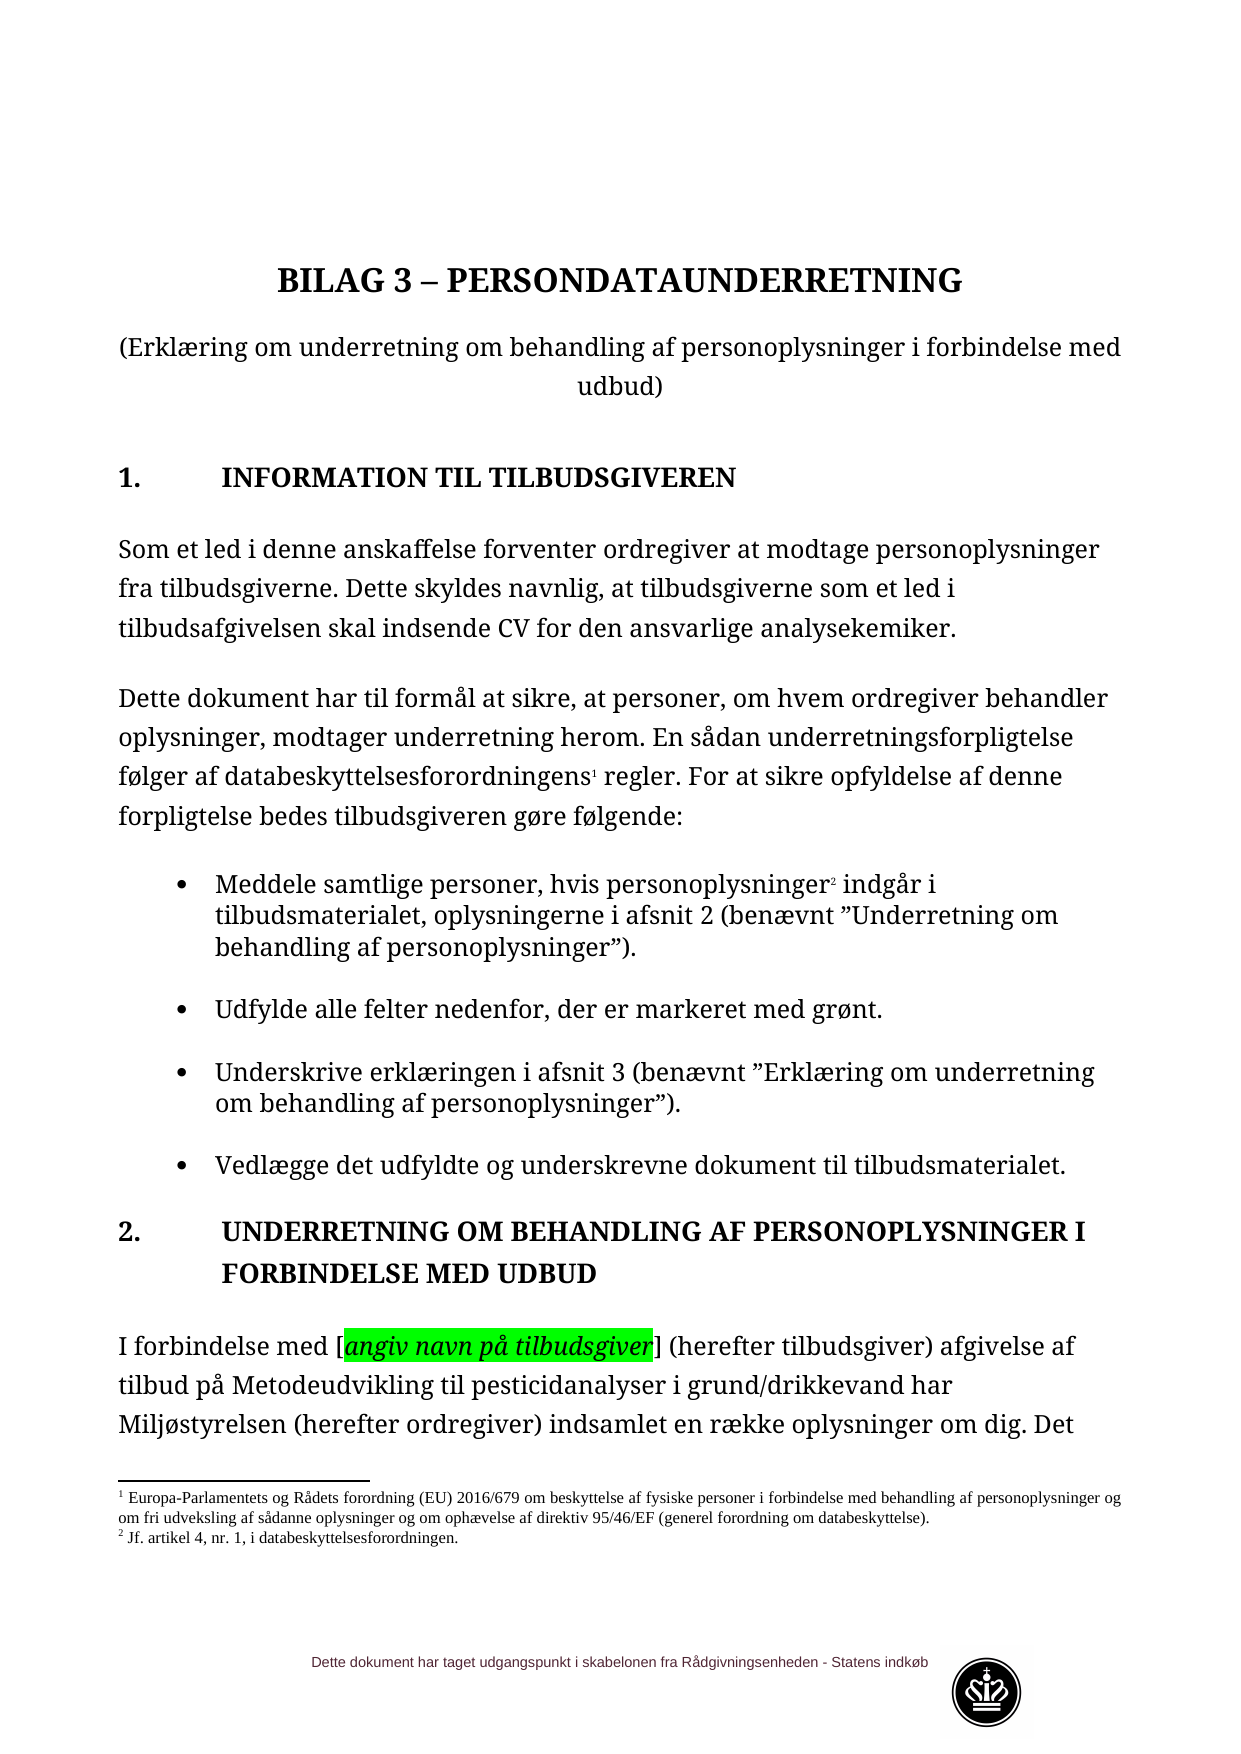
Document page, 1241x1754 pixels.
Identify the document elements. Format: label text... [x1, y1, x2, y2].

picture [939, 1645, 1034, 1739]
subtitle Underretning om behandling af personoplysninger i forbindelse med udbud [118, 1212, 1122, 1292]
list Vedlægge det udfyldte og underskrevne dokument til tilbudsmaterialet. [177, 1150, 1122, 1181]
text Som et led i denne anskaffelse forventer ordregiver at modtage personoplysninger fra tilbudsgiverne. Dette skyldes navnlig, at tilbudsgiverne som et led i tilbudsafgivelsen skal indsende CV for den ansvarlige analysekemiker. [118, 532, 1122, 644]
list Underskrive erklæringen i afsnit 3 (benævnt ”Erklæring om underretning om behandling af personoplysninger”). [177, 1056, 1122, 1118]
text Dette dokument har til formål at sikre, at personer, om hvem ordregiver behandler oplysninger, modtager underretning herom. En sådan underretningsforpligtelse følger af databeskyttelsesforordningens regler. For at sikre opfyldelse af denne forpligtelse bedes tilbudsgiveren gøre følgende: [118, 681, 1122, 832]
list Udfylde alle felter nedenfor, der er markeret med grønt. [177, 993, 1122, 1025]
text BILAG 3 – PERSONDATAUNDERRETNING [118, 257, 1122, 302]
text (Erklæring om underretning om behandling af personoplysninger i forbindelse med udbud) [118, 330, 1122, 403]
subtitle Information til tilbudsgiveren [118, 458, 1122, 495]
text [118, 1328, 1122, 1441]
list Meddele samtlige personer, hvis personoplysninger indgår i tilbudsmaterialet, oplysningerne i afsnit 2 (benævnt ”Underretning om behandling af personoplysninger”). [177, 868, 1122, 962]
